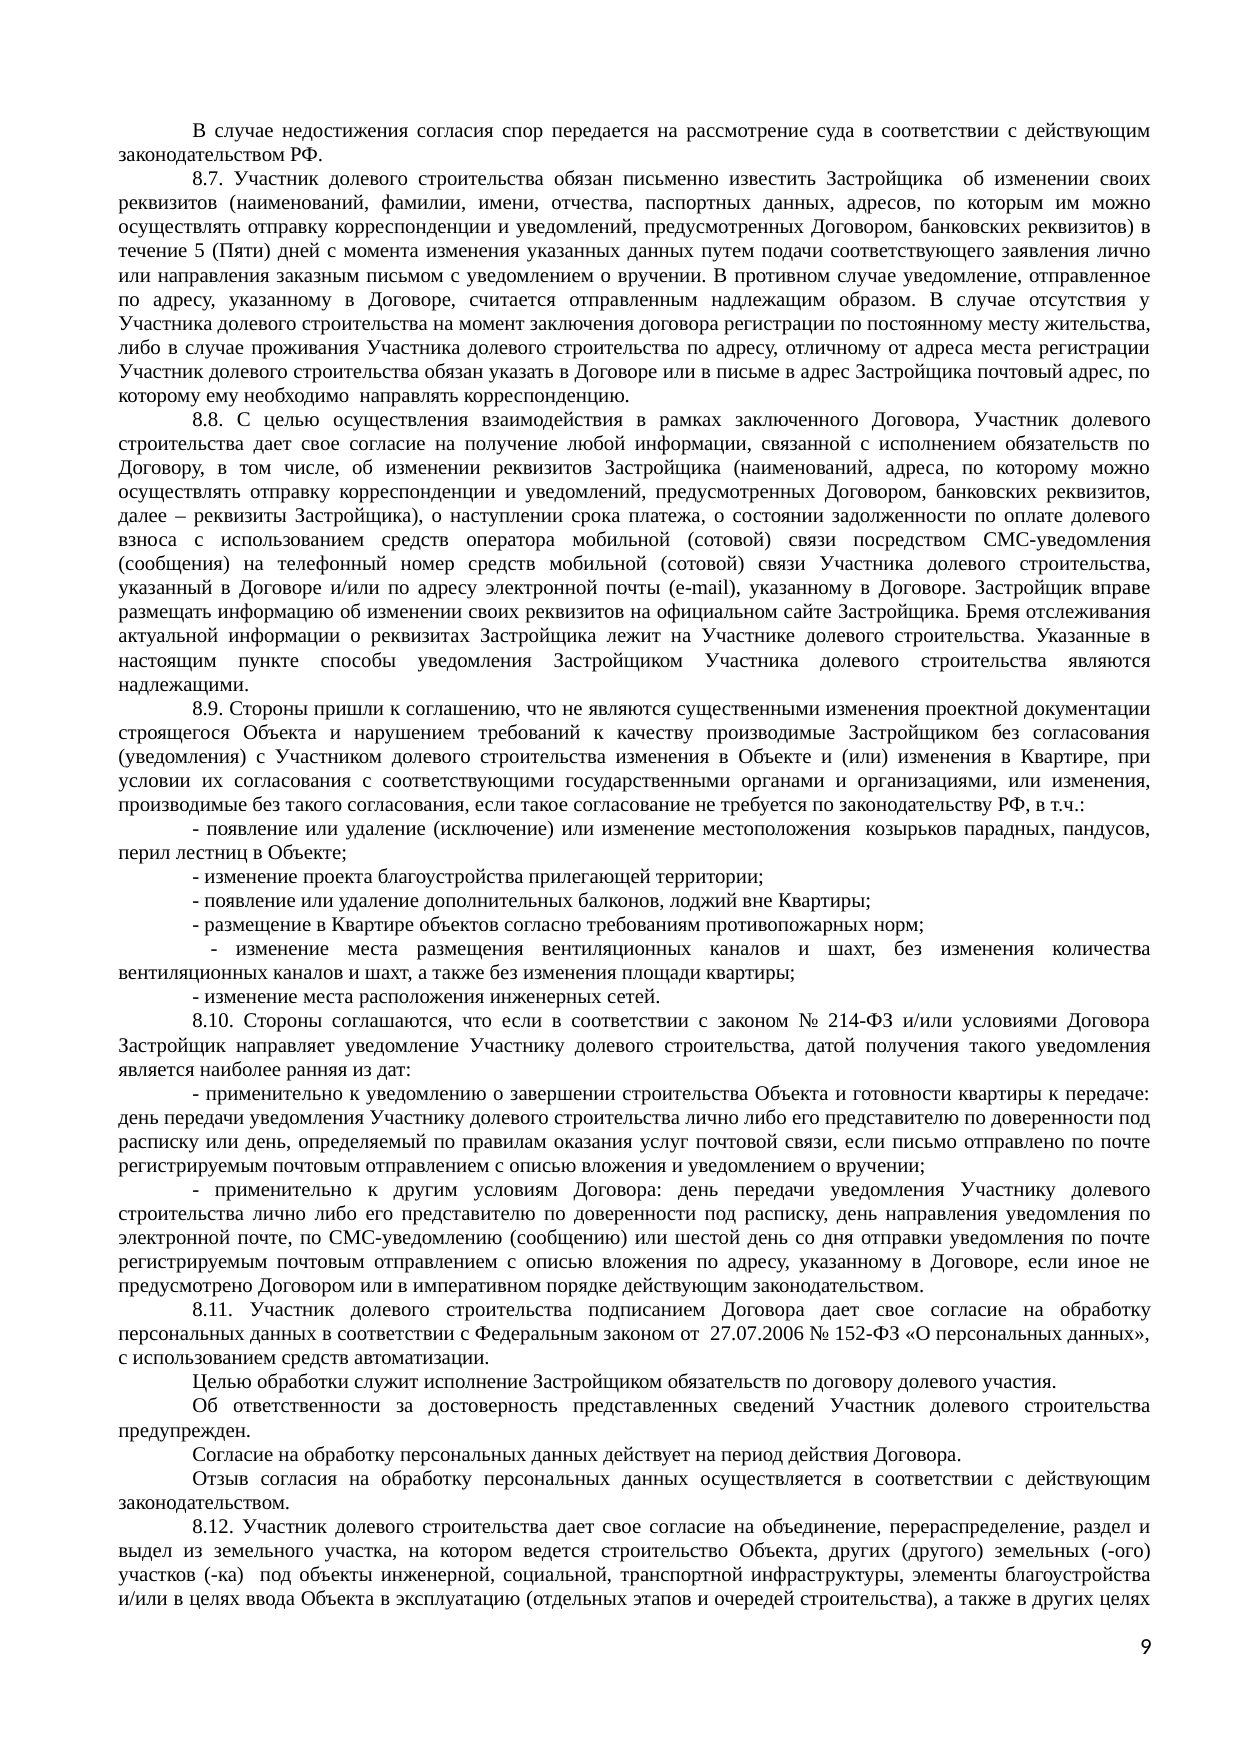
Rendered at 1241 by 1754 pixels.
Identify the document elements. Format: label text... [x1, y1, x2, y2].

text - появление или удаление (исключение) или изменение местоположения козырьков парадных, пандусов, перил лестниц в Объекте; [118, 816, 1152, 864]
text - изменение места расположения инженерных сетей. [118, 984, 1152, 1008]
text 8.10. Стороны соглашаются, что если в соответствии с законом № 214-ФЗ и/или условиями Договора Застройщик направляет уведомление Участнику долевого строительства, датой получения такого уведомления является наиболее ранняя из дат: [118, 1008, 1152, 1081]
text В случае недостижения согласия спор передается на рассмотрение суда в соответствии с действующим законодательством РФ. [118, 118, 1152, 166]
text - изменение проекта благоустройства прилегающей территории; [118, 864, 1152, 888]
text - появление или удаление дополнительных балконов, лоджий вне Квартиры; [118, 888, 1152, 912]
text 8.11. Участник долевого строительства подписанием Договора дает свое согласие на обработку персональных данных в соответствии с Федеральным законом от 27.07.2006 № 152-ФЗ «О персональных данных», с использованием средств автоматизации. [118, 1297, 1152, 1369]
text 8.7. Участник долевого строительства обязан письменно известить Застройщика об изменении своих реквизитов (наименований, фамилии, имени, отчества, паспортных данных, адресов, по которым им можно осуществлять отправку корреспонденции и уведомлений, предусмотренных Договором, банковских реквизитов) в течение 5 (Пяти) дней с момента изменения указанных данных путем подачи соответствующего заявления лично или направления заказным письмом с уведомлением о вручении. В противном случае уведомление, отправленное по адресу, указанному в Договоре, считается отправленным надлежащим образом. В случае отсутствия у Участника долевого строительства на момент заключения договора регистрации по постоянному месту жительства, либо в случае проживания Участника долевого строительства по адресу, отличному от адреса места регистрации Участник долевого строительства обязан указать в Договоре или в письме в адрес Застройщика почтовый адрес, по которому ему необходимо направлять корреспонденцию. [118, 166, 1152, 407]
text - применительно к уведомлению о завершении строительства Объекта и готовности квартиры к передаче: день передачи уведомления Участнику долевого строительства лично либо его представителю по доверенности под расписку или день, определяемый по правилам оказания услуг почтовой связи, если письмо отправлено по почте регистрируемым почтовым отправлением с описью вложения и уведомлением о вручении; [118, 1081, 1152, 1177]
text 8.8. С целью осуществления взаимодействия в рамках заключенного Договора, Участник долевого строительства дает свое согласие на получение любой информации, связанной с исполнением обязательств по Договору, в том числе, об изменении реквизитов Застройщика (наименований, адреса, по которому можно осуществлять отправку корреспонденции и уведомлений, предусмотренных Договором, банковских реквизитов, далее – реквизиты Застройщика), о наступлении срока платежа, о состоянии задолженности по оплате долевого взноса с использованием средств оператора мобильной (сотовой) связи посредством СМС-уведомления (сообщения) на телефонный номер средств мобильной (сотовой) связи Участника долевого строительства, указанный в Договоре и/или по адресу электронной почты (e-mail), указанному в Договоре. Застройщик вправе размещать информацию об изменении своих реквизитов на официальном сайте Застройщика. Бремя отслеживания актуальной информации о реквизитах Застройщика лежит на Участнике долевого строительства. Указанные в настоящим пункте способы уведомления Застройщиком Участника долевого строительства являются надлежащими. [118, 407, 1152, 696]
text Согласие на обработку персональных данных действует на период действия Договора. [118, 1442, 1152, 1466]
text Об ответственности за достоверность представленных сведений Участник долевого строительства предупрежден. [118, 1393, 1152, 1442]
text - размещение в Квартире объектов согласно требованиям противопожарных норм; [118, 912, 1152, 936]
text Целью обработки служит исполнение Застройщиком обязательств по договору долевого участия. [118, 1369, 1152, 1393]
text - применительно к другим условиям Договора: день передачи уведомления Участнику долевого строительства лично либо его представителю по доверенности под расписку, день направления уведомления по электронной почте, по СМС-уведомлению (сообщению) или шестой день со дня отправки уведомления по почте регистрируемым почтовым отправлением с описью вложения по адресу, указанному в Договоре, если иное не предусмотрено Договором или в императивном порядке действующим законодательством. [118, 1177, 1152, 1297]
text - изменение места размещения вентиляционных каналов и шахт, без изменения количества вентиляционных каналов и шахт, а также без изменения площади квартиры; [118, 936, 1152, 984]
text Отзыв согласия на обработку персональных данных осуществляется в соответствии с действующим законодательством. [118, 1466, 1152, 1514]
text 8.9. Стороны пришли к соглашению, что не являются существенными изменения проектной документации строящегося Объекта и нарушением требований к качеству производимые Застройщиком без согласования (уведомления) с Участником долевого строительства изменения в Объекте и (или) изменения в Квартире, при условии их согласования с соответствующими государственными органами и организациями, или изменения, производимые без такого согласования, если такое согласование не требуется по законодательству РФ, в т.ч.: [118, 696, 1152, 816]
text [118, 1514, 1152, 1610]
